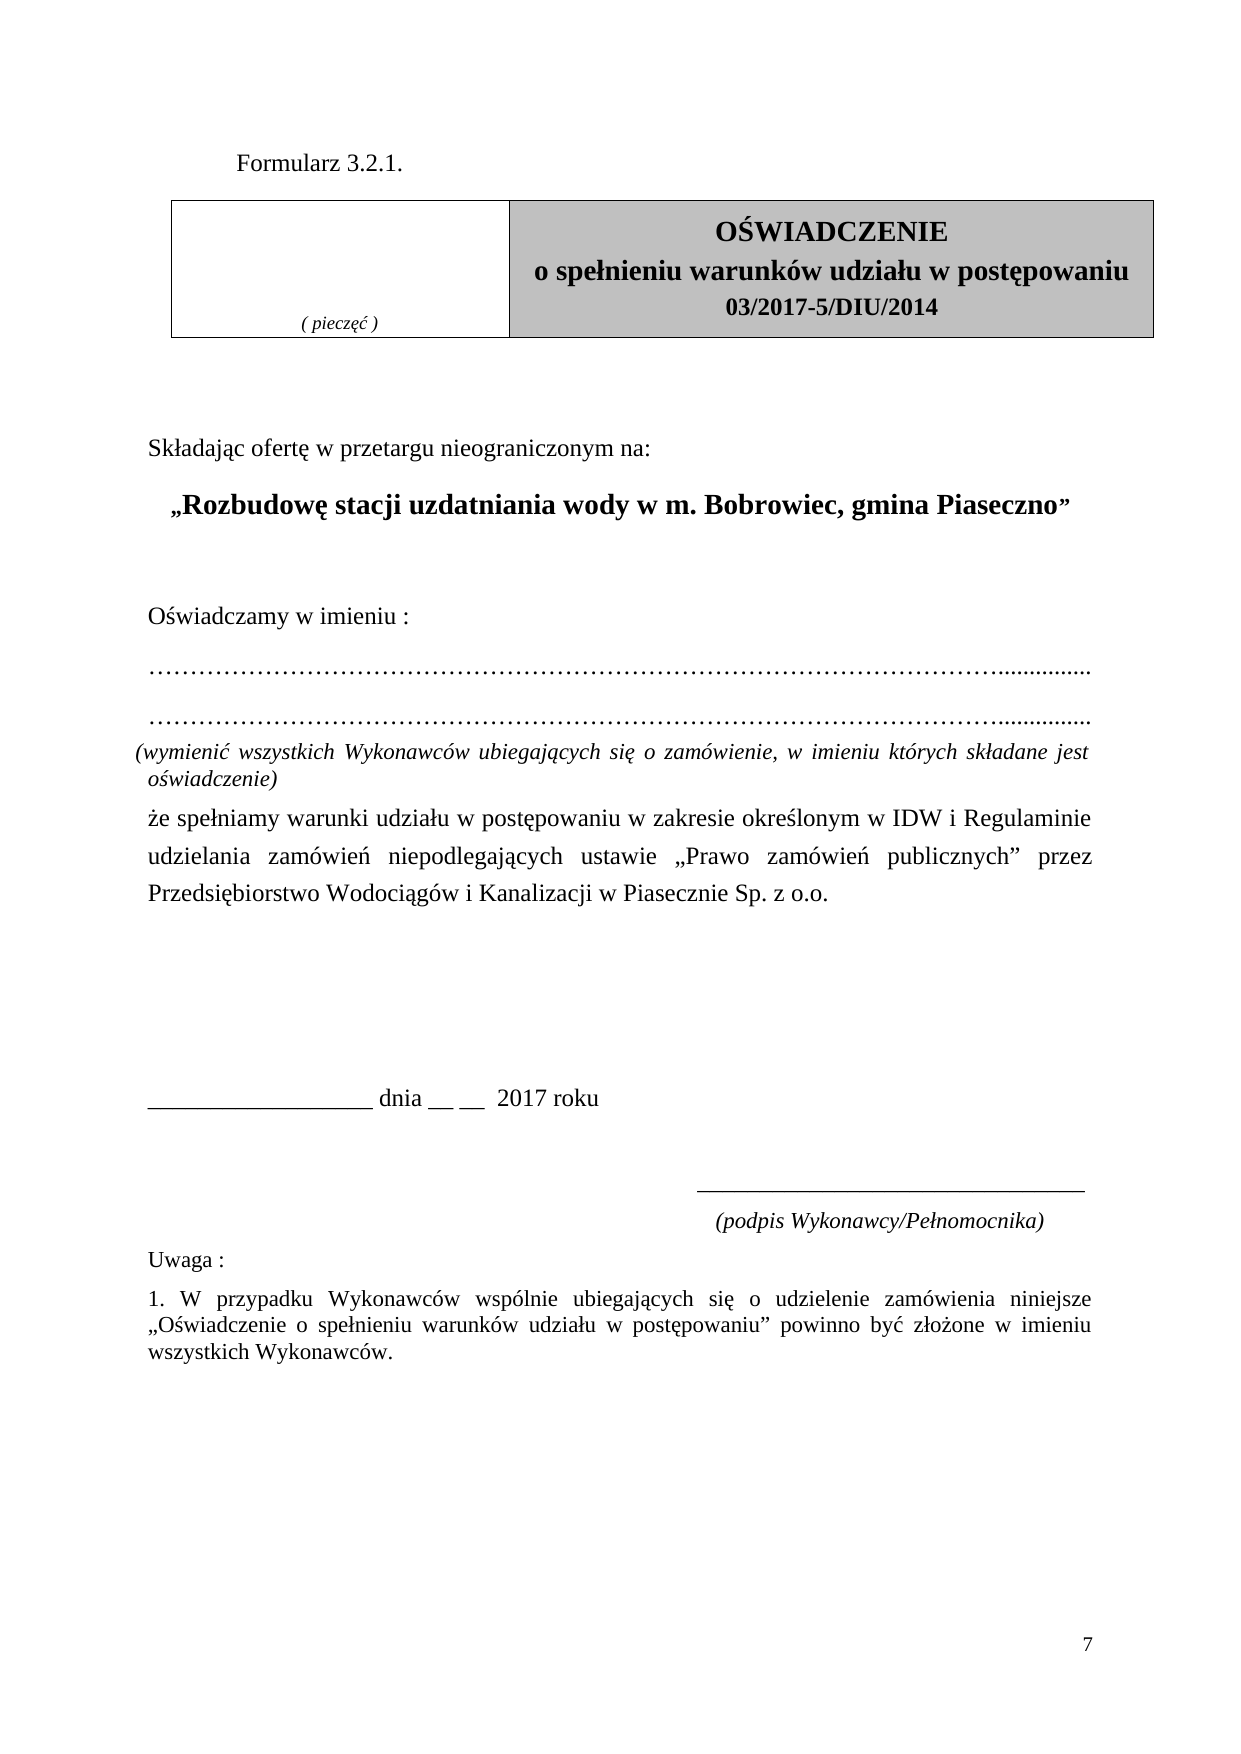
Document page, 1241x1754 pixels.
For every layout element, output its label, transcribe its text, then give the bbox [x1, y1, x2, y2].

table_header ( pieczęć ) [172, 201, 509, 337]
text Uwaga : [148, 1246, 1093, 1272]
text Składając ofertę w przetargu nieograniczonym na: [148, 433, 1093, 462]
text 1. W przypadku Wykonawców wspólnie ubiegających się o udzielenie zamówienia niniejsze „Oświadczenie o spełnieniu warunków udziału w postępowaniu” powinno być złożone w imieniu wszystkich Wykonawców. [148, 1285, 1093, 1364]
text „Rozbudowę stacji uzdatniania wody w m. Bobrowiec, gmina Piaseczno” [148, 487, 1093, 520]
text Formularz 3.2.1. [148, 148, 1093, 176]
text Oświadczamy w imieniu : [148, 601, 1093, 630]
text (podpis Wykonawcy/Pełnomocnika) [195, 1207, 1093, 1234]
text (wymienić wszystkich Wykonawców ubiegających się o zamówienie, w imieniu których składane jest oświadczenie) [135, 738, 1093, 791]
text …………………………………………………………………………………………............... [148, 651, 1093, 680]
text _______________________________ [148, 1166, 1093, 1195]
text …………………………………………………………………………………………............... [148, 701, 1093, 730]
text __________________ dnia __ __ 2017 roku [148, 1083, 1093, 1112]
text że spełniamy warunki udziału w postępowaniu w zakresie określonym w IDW i Regulaminie udzielania zamówień niepodlegających ustawie „Prawo zamówień publicznych” przez Przedsiębiorstwo Wodociągów i Kanalizacji w Piasecznie Sp. z o.o. [148, 803, 1093, 907]
table_header OŚWIADCZENIE o spełnieniu warunków udziału w postępowaniu 03/2017-5/DIU/2014 [510, 201, 1153, 337]
